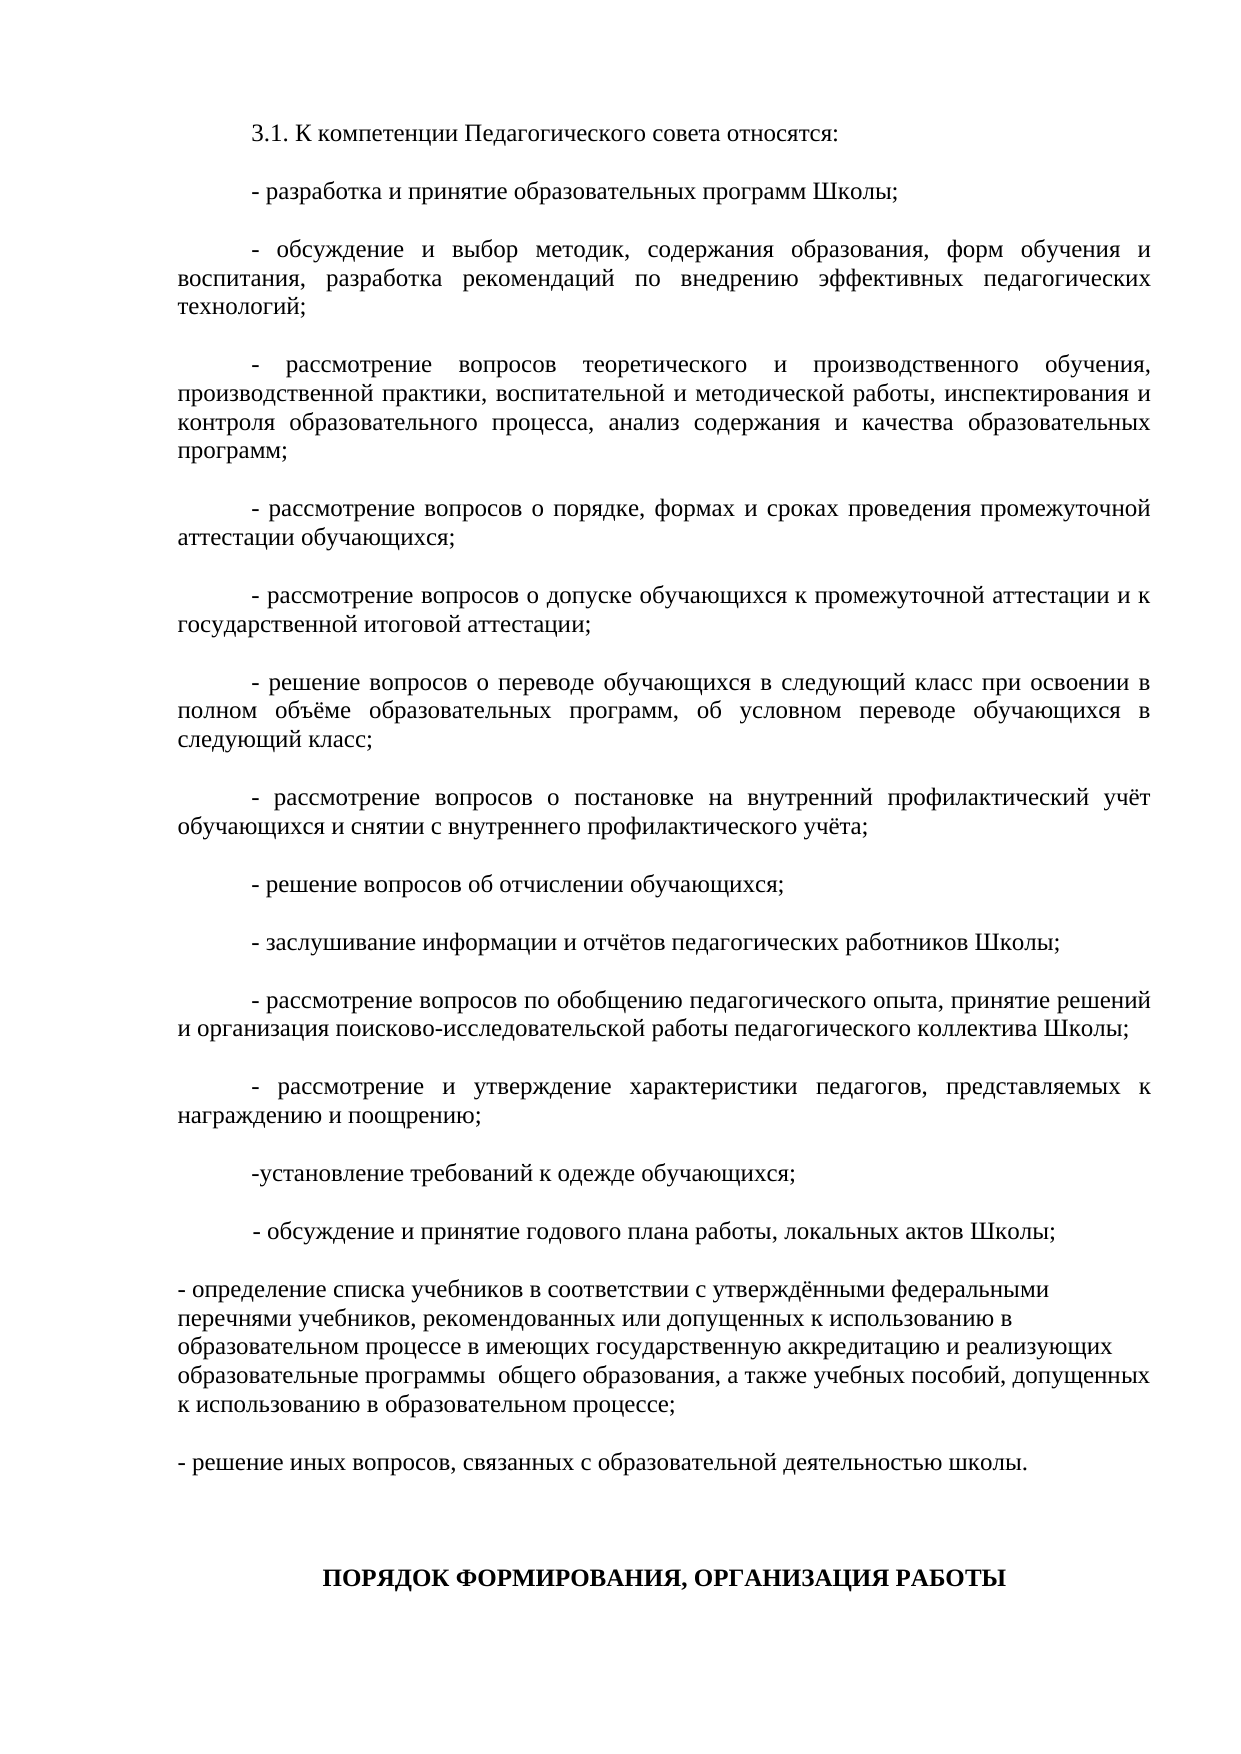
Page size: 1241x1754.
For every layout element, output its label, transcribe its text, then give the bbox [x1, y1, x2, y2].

text - заслушивание информации и отчётов педагогических работников Школы; [177, 927, 1152, 956]
text - решение вопросов об отчислении обучающихся; [177, 869, 1152, 898]
text - решение иных вопросов, связанных с образовательной деятельностью школы. [177, 1447, 1152, 1476]
text ПОРЯДОК ФОРМИРОВАНИЯ, ОРГАНИЗАЦИЯ РАБОТЫ [177, 1563, 1152, 1591]
text - обсуждение и выбор методик, содержания образования, форм обучения и воспитания, разработка рекомендаций по внедрению эффективных педагогических технологий; [177, 234, 1152, 320]
text - рассмотрение вопросов по обобщению педагогического опыта, принятие решений и организация поисково-исследовательской работы педагогического коллектива Школы; [177, 985, 1152, 1042]
text - разработка и принятие образовательных программ Школы; [177, 176, 1152, 205]
text - обсуждение и принятие годового плана работы, локальных актов Школы; [177, 1216, 1152, 1245]
text - рассмотрение вопросов о порядке, формах и сроках проведения промежуточной аттестации обучающихся; [177, 493, 1152, 551]
text 3.1. К компетенции Педагогического совета относятся: [177, 118, 1152, 147]
text - рассмотрение вопросов о допуске обучающихся к промежуточной аттестации и к государственной итоговой аттестации; [177, 580, 1152, 638]
text - рассмотрение и утверждение характеристики педагогов, представляемых к награждению и поощрению; [177, 1071, 1152, 1129]
text - рассмотрение вопросов о постановке на внутренний профилактический учёт обучающихся и снятии с внутреннего профилактического учёта; [177, 782, 1152, 840]
text - рассмотрение вопросов теоретического и производственного обучения, производственной практики, воспитательной и методической работы, инспектирования и контроля образовательного процесса, анализ содержания и качества образовательных программ; [177, 349, 1152, 464]
text - определение списка учебников в соответствии с утверждёнными федеральными перечнями учебников, рекомендованных или допущенных к использованию в образовательном процессе в имеющих государственную аккредитацию и реализующих образовательные программы общего образования, а также учебных пособий, допущенных к использованию в образовательном процессе; [177, 1274, 1152, 1418]
text -установление требований к одежде обучающихся; [177, 1158, 1152, 1187]
text - решение вопросов о переводе обучающихся в следующий класс при освоении в полном объёме образовательных программ, об условном переводе обучающихся в следующий класс; [177, 667, 1152, 753]
